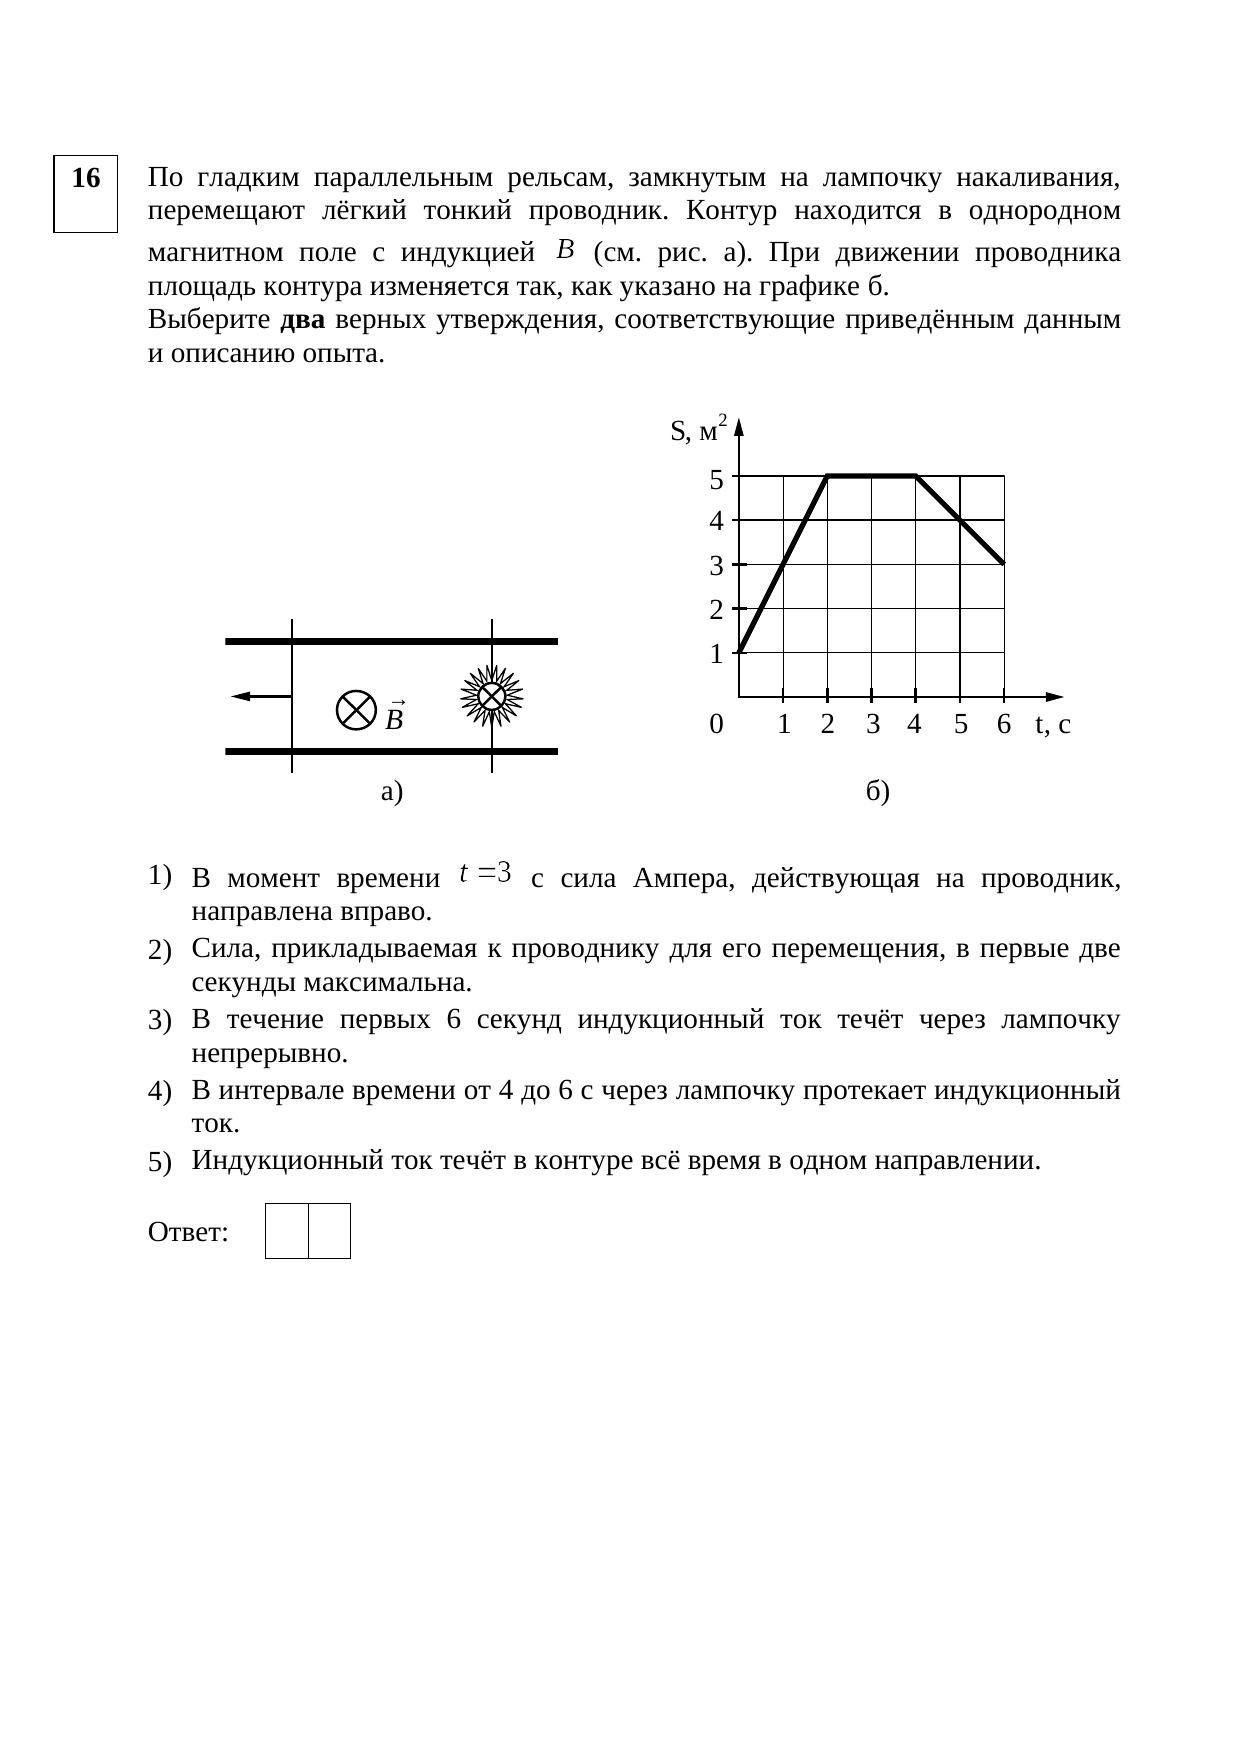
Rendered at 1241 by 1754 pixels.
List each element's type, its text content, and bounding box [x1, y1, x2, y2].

table_cell В интервале времени от 4 до 6 с через лампочку протекает индукционный ток. [191, 1071, 1122, 1141]
text Выберите два верных утверждения, соответствующие приведённым данным и описанию опыта. [148, 302, 1122, 369]
table_header а) [149, 402, 635, 807]
table_cell 5) [148, 1141, 191, 1178]
text 16 [55, 158, 117, 229]
table_cell Индукционный ток течёт в контуре всё время в одном направлении. [191, 1141, 1122, 1178]
table_header Ответ: [148, 1203, 265, 1258]
table_cell 4) [148, 1071, 191, 1141]
table_cell В течение первых 6 секунд индукционный ток течёт через лампочку непрерывно. [191, 1000, 1122, 1071]
table_cell Сила, прикладываемая к проводнику для его перемещения, в первые две секунды максимальна. [191, 930, 1122, 1000]
text По гладким параллельным рельсам, замкнутым на лампочку накаливания, перемещают лёгкий тонкий проводник. Контур находится в однородном магнитном поле с индукцией (см. рис. а). При движении проводника площадь контура изменяется так, как указано на графике б. [148, 159, 1122, 302]
table_header [309, 1204, 350, 1258]
table_header В момент времени с сила Ампера, действующая на проводник, направлена вправо. [191, 855, 1122, 929]
table_cell 3) [148, 1000, 191, 1071]
table_header б) [635, 402, 1121, 807]
table_cell 2) [148, 930, 191, 1000]
table_header 1) [148, 855, 191, 929]
table_header [266, 1204, 308, 1258]
